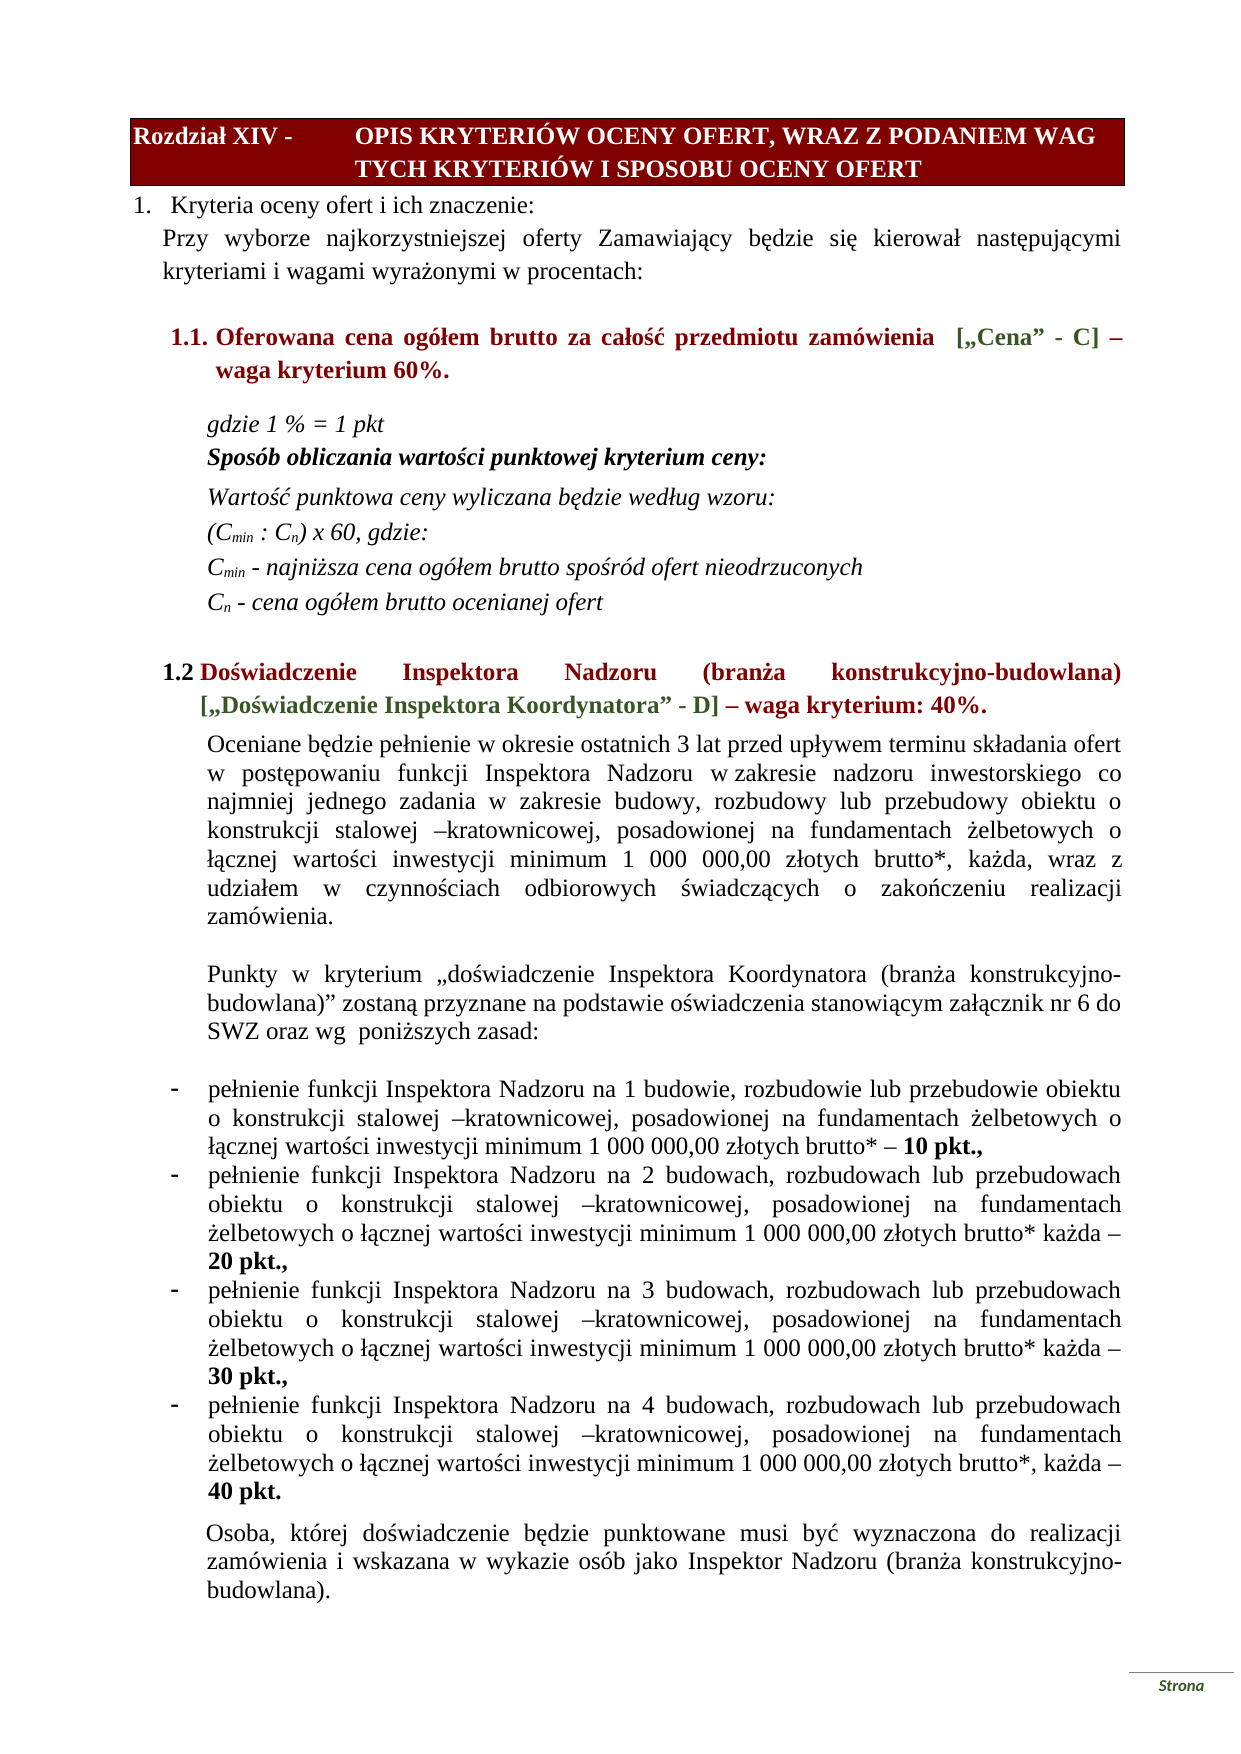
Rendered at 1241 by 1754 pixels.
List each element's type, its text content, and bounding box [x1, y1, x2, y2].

text Oceniane będzie pełnienie w okresie ostatnich 3 lat przed upływem terminu składania ofert w postępowaniu funkcji Inspektora Nadzoru w zakresie nadzoru inwestorskiego co najmniej jednego zadania w zakresie budowy, rozbudowy lub przebudowy obiektu o konstrukcji stalowej –kratownicowej, posadowionej na fundamentach żelbetowych o łącznej wartości inwestycji minimum 1 000 000,00 złotych brutto*, każda, wraz z udziałem w czynnościach odbiorowych świadczących o zakończeniu realizacji zamówienia. [207, 729, 1122, 930]
list pełnienie funkcji Inspektora Nadzoru na 4 budowach, rozbudowach lub przebudowach obiektu o konstrukcji stalowej –kratownicowej, posadowionej na fundamentach żelbetowych o łącznej wartości inwestycji minimum 1 000 000,00 złotych brutto*, każda – 40 pkt. [170, 1390, 1122, 1505]
text (Cmin : Cn) x 60, gdzie: [207, 517, 1122, 545]
text Punkty w kryterium „doświadczenie Inspektora Koordynatora (branża konstrukcyjno-budowlana)” zostaną przyznane na podstawie oświadczenia stanowiącym załącznik nr 6 do SWZ oraz wg poniższych zasad: [207, 959, 1122, 1045]
text Wartość punktowa ceny wyliczana będzie według wzoru: [207, 482, 1122, 510]
list pełnienie funkcji Inspektora Nadzoru na 2 budowach, rozbudowach lub przebudowach obiektu o konstrukcji stalowej –kratownicowej, posadowionej na fundamentach żelbetowych o łącznej wartości inwestycji minimum 1 000 000,00 złotych brutto* każda – 20 pkt., [170, 1160, 1122, 1275]
text Przy wyborze najkorzystniejszej oferty Zamawiający będzie się kierował następującymi kryteriami i wagami wyrażonymi w procentach: [162, 223, 1122, 285]
text Osoba, której doświadczenie będzie punktowane musi być wyznaczona do realizacji zamówienia i wskazana w wykazie osób jako Inspektor Nadzoru (branża konstrukcyjno-budowlana). [206, 1518, 1122, 1604]
list pełnienie funkcji Inspektora Nadzoru na 1 budowie, rozbudowie lub przebudowie obiektu o konstrukcji stalowej –kratownicowej, posadowionej na fundamentach żelbetowych o łącznej wartości inwestycji minimum 1 000 000,00 złotych brutto* – 10 pkt., [170, 1074, 1122, 1160]
text Sposób obliczania wartości punktowej kryterium ceny: [207, 442, 1122, 471]
list Doświadczenie Inspektora Nadzoru (branża konstrukcyjno-budowlana) [„Doświadczenie Inspektora Koordynatora” - D] – waga kryterium: 40%. [162, 657, 1122, 718]
list pełnienie funkcji Inspektora Nadzoru na 3 budowach, rozbudowach lub przebudowach obiektu o konstrukcji stalowej –kratownicowej, posadowionej na fundamentach żelbetowych o łącznej wartości inwestycji minimum 1 000 000,00 złotych brutto* każda – 30 pkt., [170, 1275, 1122, 1390]
list Kryteria oceny ofert i ich znaczenie: [133, 190, 1122, 219]
text Cmin - najniższa cena ogółem brutto spośród ofert nieodrzuconych [207, 552, 1122, 580]
subtitle OPIS KRYTERIÓW OCENY OFERT, WRAZ Z PODANIEM WAG TYCH KRYTERIÓW I SPOSOBU OCENY OFERT [131, 119, 1124, 185]
text gdzie 1 % = 1 pkt [133, 409, 1122, 438]
list Oferowana cena ogółem brutto za całość przedmiotu zamówienia [„Cena” - C] – waga kryterium 60%. [170, 322, 1122, 384]
text Cn - cena ogółem brutto ocenianej ofert [207, 587, 1122, 615]
